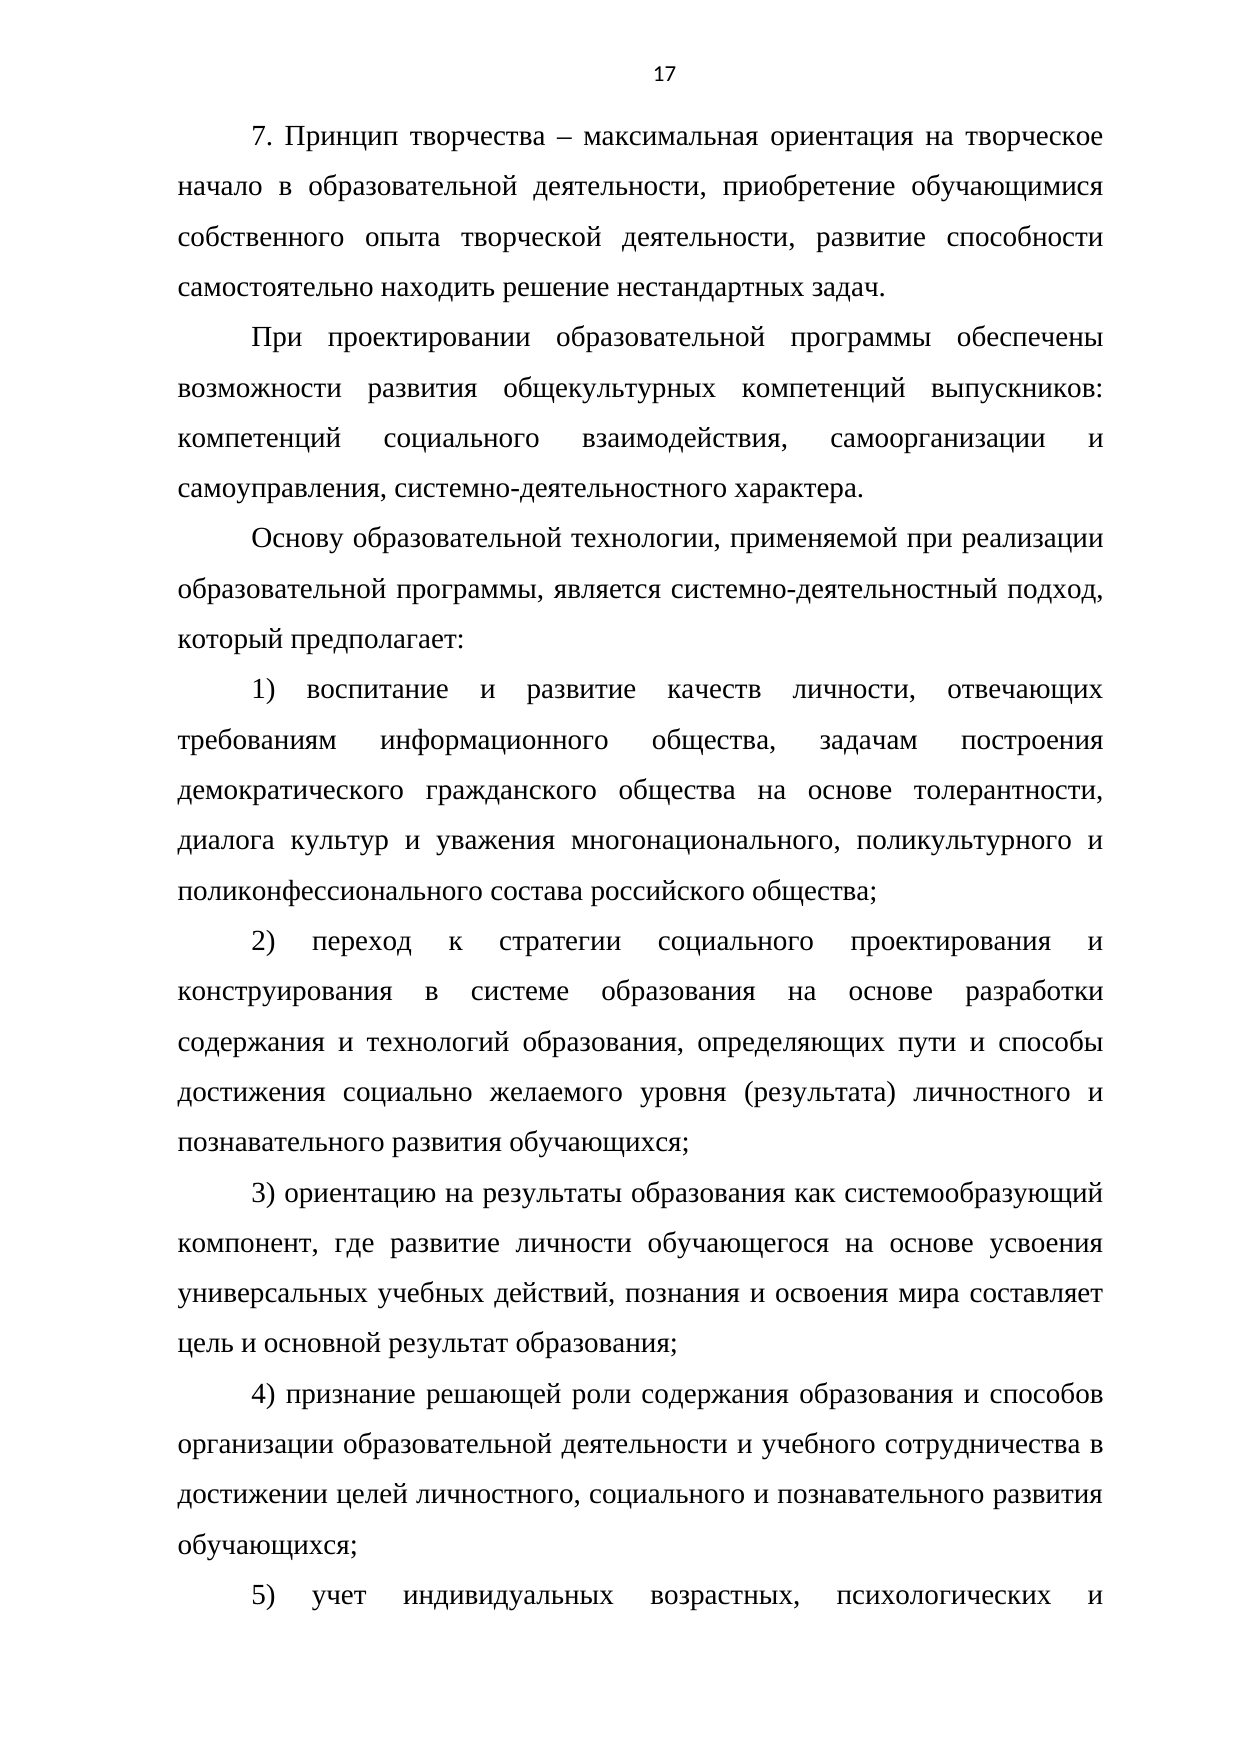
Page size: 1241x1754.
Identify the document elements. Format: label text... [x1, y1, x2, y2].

text 2) переход к стратегии социального проектирования и конструирования в системе образования на основе разработки содержания и технологий образования, определяющих пути и способы достижения социально желаемого уровня (результата) личностного и познавательного развития обучающихся; [177, 923, 1104, 1158]
text 7. Принцип творчества – максимальная ориентация на творческое начало в образовательной деятельности, приобретение обучающимися собственного опыта творческой деятельности, развитие способности самостоятельно находить решение нестандартных задач. [177, 118, 1104, 303]
text При проектировании образовательной программы обеспечены возможности развития общекультурных компетенций выпускников: компетенций социального взаимодействия, самоорганизации и самоуправления, системно-деятельностного характера. [177, 319, 1104, 504]
text 4) признание решающей роли содержания образования и способов организации образовательной деятельности и учебного сотрудничества в достижении целей личностного, социального и познавательного развития обучающихся; [177, 1376, 1104, 1560]
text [177, 1577, 1104, 1611]
text 3) ориентацию на результаты образования как системообразующий компонент, где развитие личности обучающегося на основе усвоения универсальных учебных действий, познания и освоения мира составляет цель и основной результат образования; [177, 1175, 1104, 1359]
text 1) воспитание и развитие качеств личности, отвечающих требованиям информационного общества, задачам построения демократического гражданского общества на основе толерантности, диалога культур и уважения многонационального, поликультурного и поликонфессионального состава российского общества; [177, 672, 1104, 906]
text Основу образовательной технологии, применяемой при реализации образовательной программы, является системно-деятельностный подход, который предполагает: [177, 521, 1104, 655]
